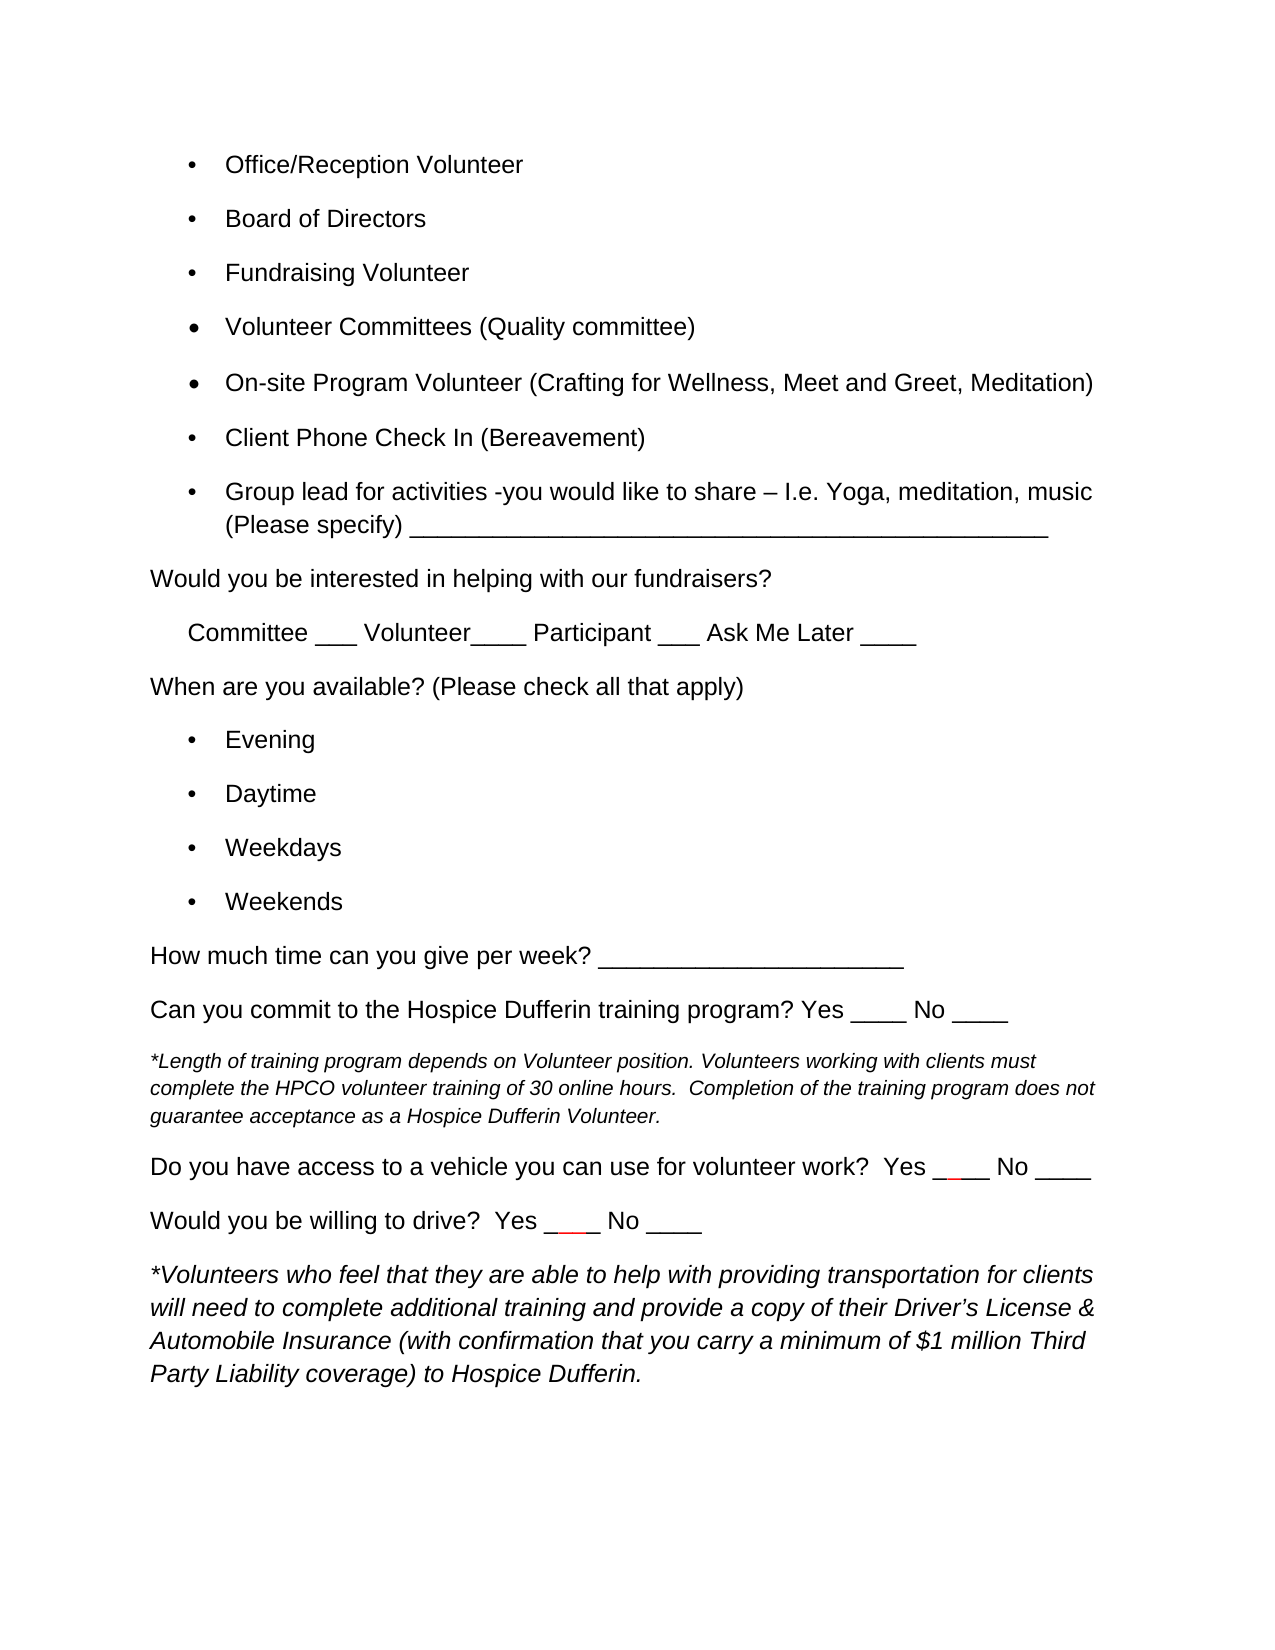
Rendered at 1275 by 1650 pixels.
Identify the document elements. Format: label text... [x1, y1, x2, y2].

list On-site Program Volunteer (Crafting for Wellness, Meet and Greet, Meditation) [187, 367, 1125, 398]
text Would you be willing to drive? Yes ____ No ____ [150, 1206, 1125, 1234]
list Weekends [187, 887, 1125, 916]
text Do you have access to a vehicle you can use for volunteer work? Yes ____ No ____ [150, 1152, 1125, 1181]
text When are you available? (Please check all that apply) [150, 672, 1125, 700]
list Weekdays [187, 833, 1125, 862]
list Office/Reception Volunteer [187, 150, 1125, 179]
list Client Phone Check In (Bereavement) [187, 423, 1125, 452]
text *Volunteers who feel that they are able to help with providing transportation for clients will need to complete additional training and provide a copy of their Driver’s License & Automobile Insurance (with confirmation that you carry a minimum of $1 million Third Party Liability coverage) to Hospice Dufferin. [150, 1260, 1125, 1387]
text How much time can you give per week? ______________________ [150, 941, 1125, 970]
list Fundraising Volunteer [187, 258, 1125, 286]
list Daytime [187, 779, 1125, 808]
list Evening [187, 726, 1125, 754]
text Would you be interested in helping with our fundraisers? [150, 564, 1125, 593]
text Can you commit to the Hospice Dufferin training program? Yes ____ No ____ [150, 995, 1125, 1023]
text *Length of training program depends on Volunteer position. Volunteers working with clients must complete the HPCO volunteer training of 30 online hours. Completion of the training program does not guarantee acceptance as a Hospice Dufferin Volunteer. [150, 1049, 1125, 1128]
list Volunteer Committees (Quality committee) [187, 312, 1125, 342]
list Group lead for activities -you would like to share – I.e. Yoga, meditation, music (Please specify) ______________________________________________ [187, 477, 1125, 539]
list Board of Directors [187, 204, 1125, 233]
text Committee ___ Volunteer____ Participant ___ Ask Me Later ____ [187, 618, 1125, 647]
